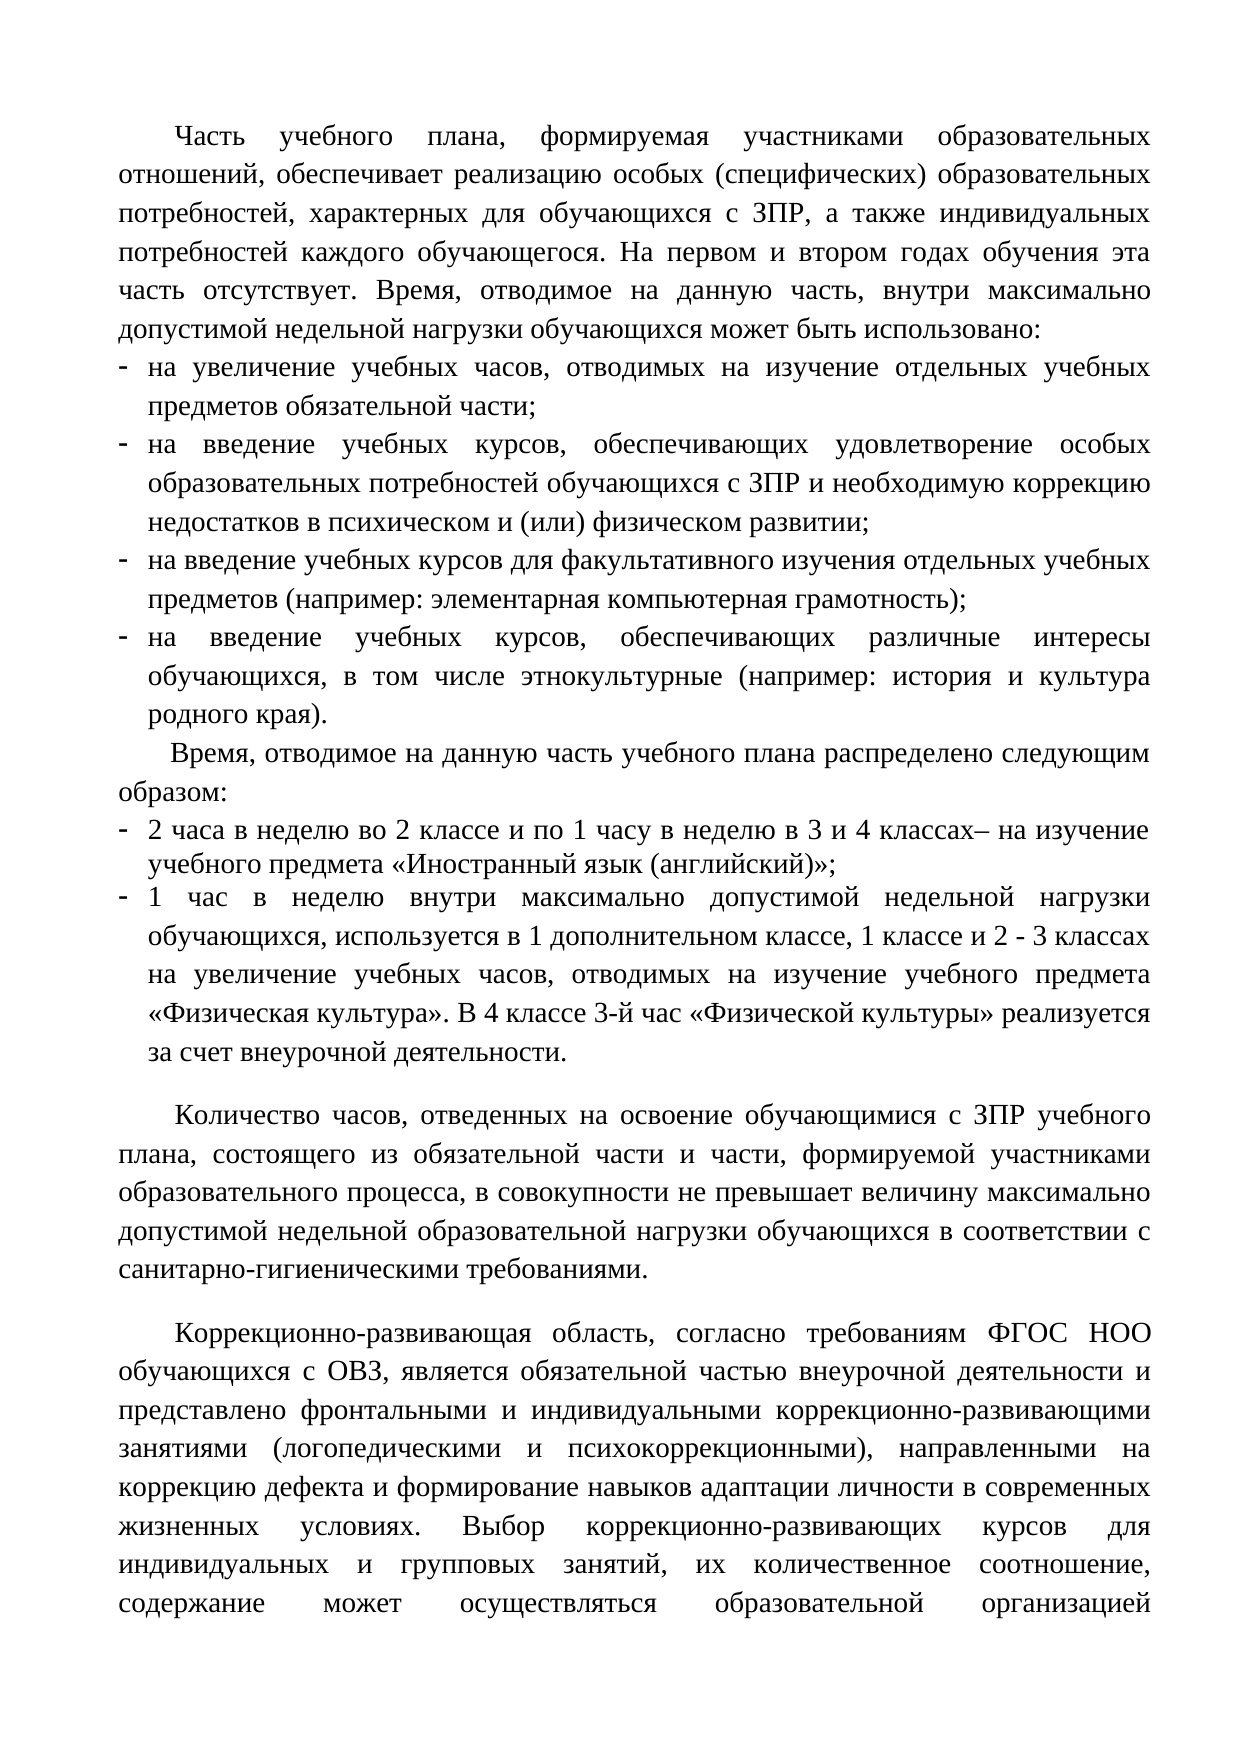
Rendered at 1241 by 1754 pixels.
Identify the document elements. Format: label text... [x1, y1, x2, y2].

text Количество часов, отведенных на освоение обучающимися с ЗПР учебного плана, состоящего из обязательной части и части, формируемой участниками образовательного процесса, в совокупности не превышает величину максимально допустимой недельной образовательной нагрузки обучающихся в соответствии с санитарно-гигиеническими требованиями. [118, 1097, 1152, 1285]
list на введение учебных курсов, обеспечивающих удовлетворение особых образовательных потребностей обучающихся с ЗПР и необходимую коррекцию недостатков в психическом и (или) физическом развитии; [118, 427, 1152, 537]
list 1 час в неделю внутри максимально допустимой недельной нагрузки обучающихся, используется в 1 дополнительном классе, 1 классе и 2 - 3 классах на увеличение учебных часов, отводимых на изучение учебного предмета «Физическая культура». В 4 классе 3-й час «Физической культуры» реализуется за счет внеурочной деятельности. [118, 879, 1152, 1067]
text Часть учебного плана, формируемая участниками образовательных отношений, обеспечивает реализацию особых (специфических) образовательных потребностей, характерных для обучающихся с ЗПР, а также индивидуальных потребностей каждого обучающегося. На первом и втором годах обучения эта часть отсутствует. Время, отводимое на данную часть, внутри максимально допустимой недельной нагрузки обучающихся может быть использовано: [118, 118, 1152, 344]
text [118, 1315, 1152, 1618]
list на введение учебных курсов для факультативного изучения отдельных учебных предметов (например: элементарная компьютерная грамотность); [118, 542, 1152, 614]
list на введение учебных курсов, обеспечивающих различные интересы обучающихся, в том числе этнокультурные (например: история и культура родного края). [118, 619, 1152, 730]
list 2 часа в неделю во 2 классе и по 1 часу в неделю в 3 и 4 классах– на изучение учебного предмета «Иностранный язык (английский)»; [118, 812, 1152, 879]
text Время, отводимое на данную часть учебного плана распределено следующим образом: [118, 735, 1152, 807]
list на увеличение учебных часов, отводимых на изучение отдельных учебных предметов обязательной части; [118, 349, 1152, 422]
